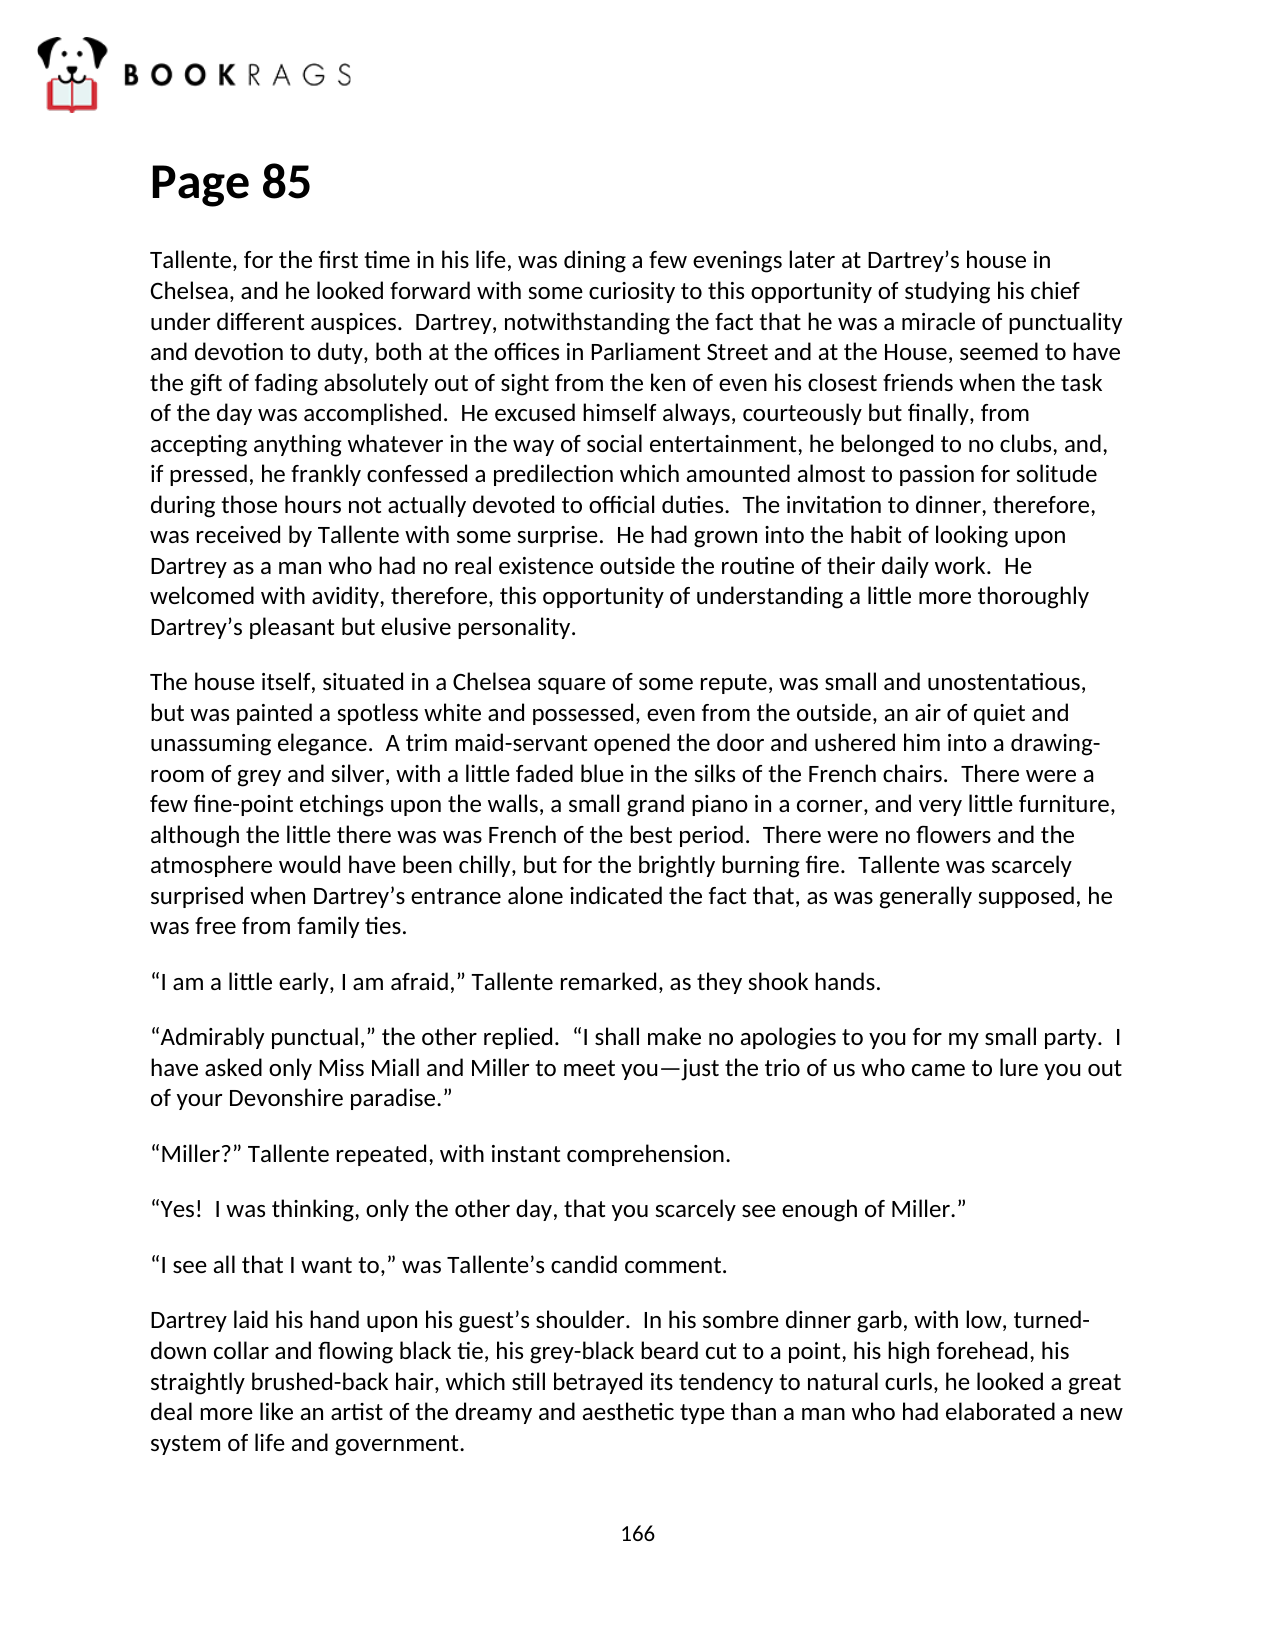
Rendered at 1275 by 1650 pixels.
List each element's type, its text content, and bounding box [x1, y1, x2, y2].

text “Admirably punctual,” the other replied. “I shall make no apologies to you for my small party. I have asked only Miss Miall and Miller to meet you—­just the trio of us who came to lure you out of your Devonshire paradise.” [150, 1022, 1125, 1113]
text Page 85 [150, 150, 1125, 211]
text “Yes! I was thinking, only the other day, that you scarcely see enough of Miller.” [150, 1194, 1125, 1224]
text Tallente, for the first time in his life, was dining a few evenings later at Dartrey’s house in Chelsea, and he looked forward with some curiosity to this opportunity of studying his chief under different auspices. Dartrey, notwithstanding the fact that he was a miracle of punctuality and devotion to duty, both at the offices in Parliament Street and at the House, seemed to have the gift of fading absolutely out of sight from the ken of even his closest friends when the task of the day was accomplished. He excused himself always, courteously but finally, from accepting anything whatever in the way of social entertainment, he belonged to no clubs, and, if pressed, he frankly confessed a predilection which amounted almost to passion for solitude during those hours not actually devoted to official duties. The invitation to dinner, therefore, was received by Tallente with some surprise. He had grown into the habit of looking upon Dartrey as a man who had no real existence outside the routine of their daily work. He welcomed with avidity, therefore, this opportunity of understanding a little more thoroughly Dartrey’s pleasant but elusive personality. [150, 244, 1125, 641]
text Dartrey laid his hand upon his guest’s shoulder. In his sombre dinner garb, with low, turned-down collar and flowing black tie, his grey-black beard cut to a point, his high forehead, his straightly brushed-back hair, which still betrayed its tendency to natural curls, he looked a great deal more like an artist of the dreamy and aesthetic type than a man who had elaborated a new system of life and government. [150, 1305, 1125, 1457]
text “Miller?” Tallente repeated, with instant comprehension. [150, 1138, 1125, 1169]
picture [37, 37, 351, 113]
text “I am a little early, I am afraid,” Tallente remarked, as they shook hands. [150, 966, 1125, 997]
text The house itself, situated in a Chelsea square of some repute, was small and unostentatious, but was painted a spotless white and possessed, even from the outside, an air of quiet and unassuming elegance. A trim maid-servant opened the door and ushered him into a drawing-room of grey and silver, with a little faded blue in the silks of the French chairs. There were a few fine-point etchings upon the walls, a small grand piano in a corner, and very little furniture, although the little there was was French of the best period. There were no flowers and the atmosphere would have been chilly, but for the brightly burning fire. Tallente was scarcely surprised when Dartrey’s entrance alone indicated the fact that, as was generally supposed, he was free from family ties. [150, 666, 1125, 941]
text “I see all that I want to,” was Tallente’s candid comment. [150, 1249, 1125, 1280]
